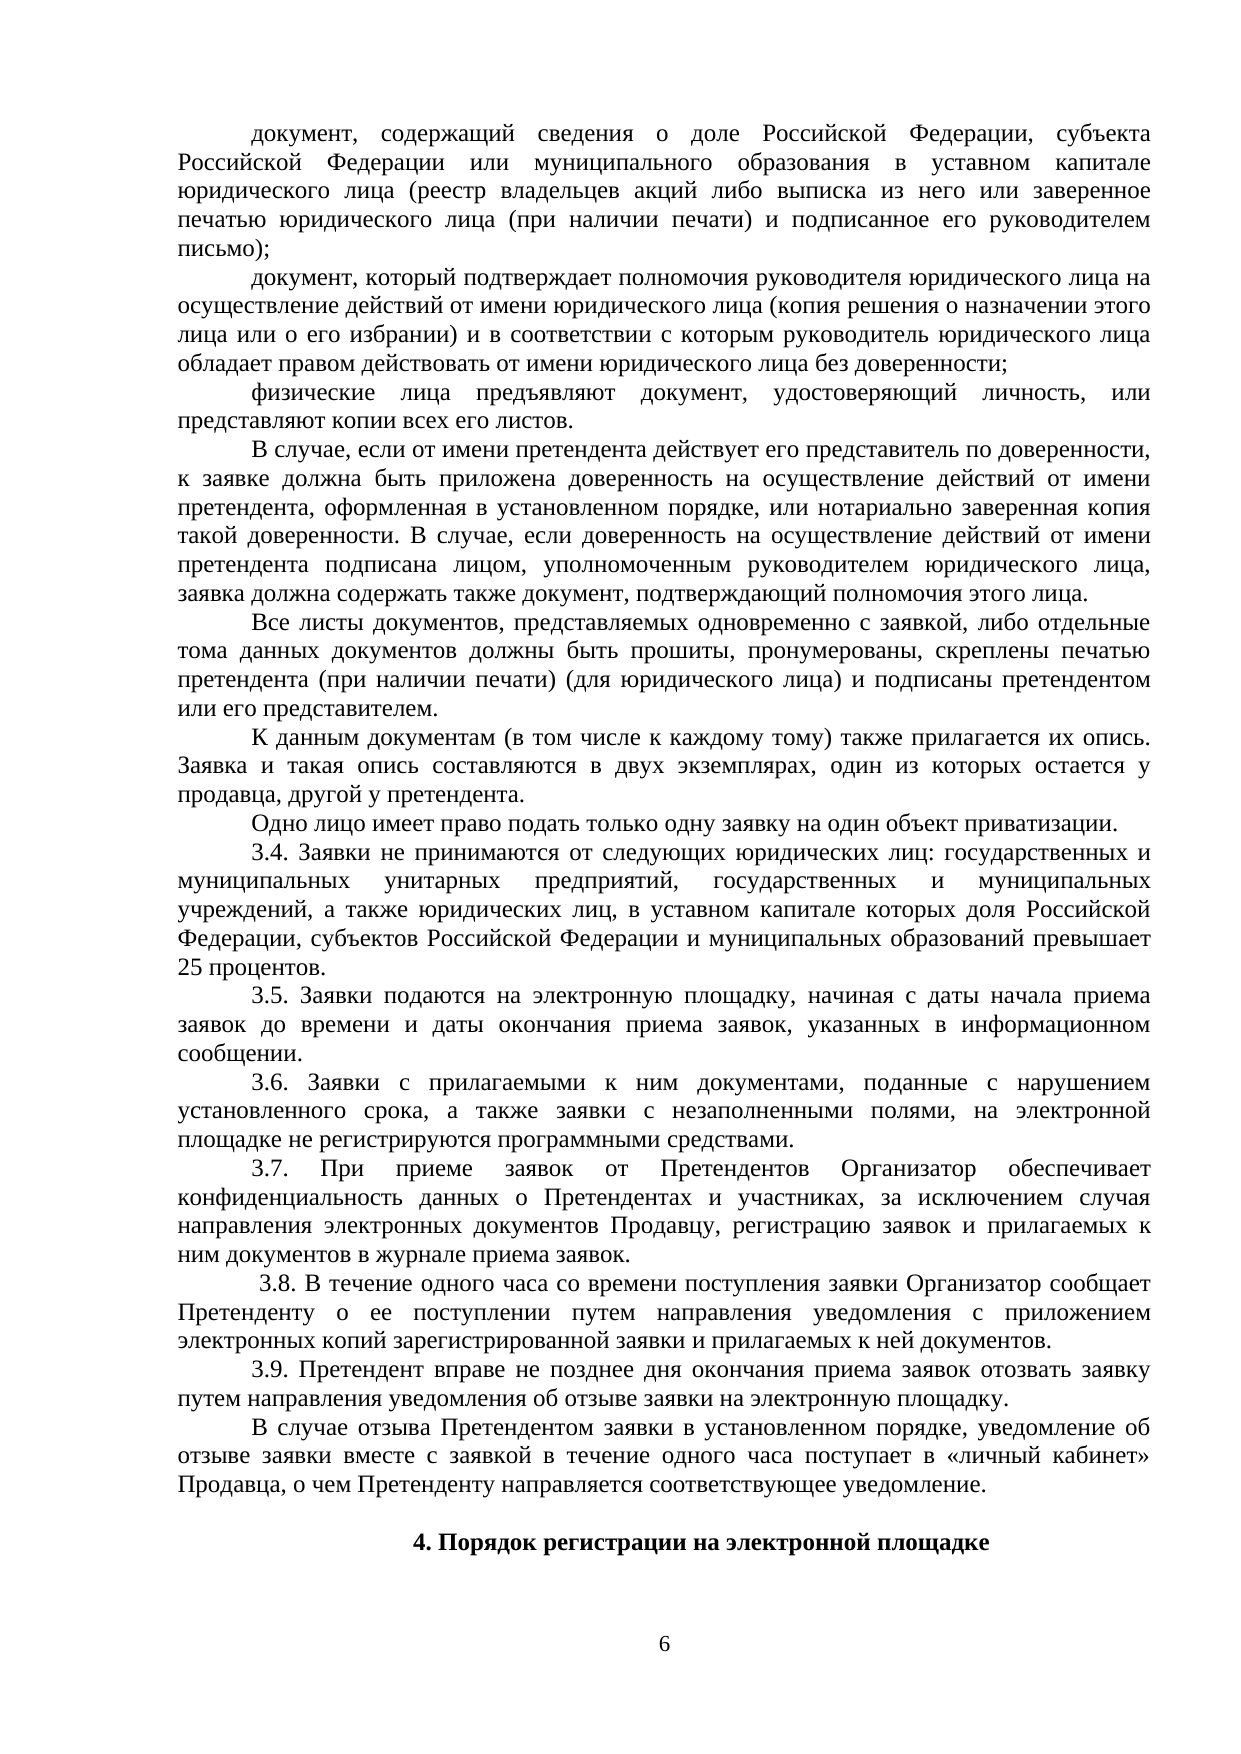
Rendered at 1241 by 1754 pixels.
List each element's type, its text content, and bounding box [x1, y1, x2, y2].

text 3.5. Заявки подаются на электронную площадку, начиная с даты начала приема заявок до времени и даты окончания приема заявок, указанных в информационном сообщении. [177, 981, 1152, 1067]
text К данным документам (в том числе к каждому тому) также прилагается их опись. Заявка и такая опись составляются в двух экземплярах, один из которых остается у продавца, другой у претендента. [177, 722, 1152, 808]
text В случае отзыва Претендентом заявки в установленном порядке, уведомление об отзыве заявки вместе с заявкой в течение одного часа поступает в «личный кабинет» Продавца, о чем Претенденту направляется соответствующее уведомление. [177, 1412, 1152, 1498]
text документ, который подтверждает полномочия руководителя юридического лица на осуществление действий от имени юридического лица (копия решения о назначении этого лица или о его избрании) и в соответствии с которым руководитель юридического лица обладает правом действовать от имени юридического лица без доверенности; [177, 262, 1152, 377]
text 3.7. При приеме заявок от Претендентов Организатор обеспечивает конфиденциальность данных о Претендентах и участниках, за исключением случая направления электронных документов Продавцу, регистрацию заявок и прилагаемых к ним документов в журнале приема заявок. [177, 1153, 1152, 1268]
text 3.9. Претендент вправе не позднее дня окончания приема заявок отозвать заявку путем направления уведомления об отзыве заявки на электронную площадку. [177, 1354, 1152, 1412]
text 3.8. В течение одного часа со времени поступления заявки Организатор сообщает Претенденту о ее поступлении путем направления уведомления с приложением электронных копий зарегистрированной заявки и прилагаемых к ней документов. [177, 1268, 1152, 1354]
text 3.4. Заявки не принимаются от следующих юридических лиц: государственных и муниципальных унитарных предприятий, государственных и муниципальных учреждений, а также юридических лиц, в уставном капитале которых доля Российской Федерации, субъектов Российской Федерации и муниципальных образований превышает 25 процентов. [177, 837, 1152, 981]
text Одно лицо имеет право подать только одну заявку на один объект приватизации. [177, 808, 1152, 837]
text 3.6. Заявки с прилагаемыми к ним документами, поданные с нарушением установленного срока, а также заявки с незаполненными полями, на электронной площадке не регистрируются программными средствами. [177, 1067, 1152, 1153]
text документ, содержащий сведения о доле Российской Федерации, субъекта Российской Федерации или муниципального образования в уставном капитале юридического лица (реестр владельцев акций либо выписка из него или заверенное печатью юридического лица (при наличии печати) и подписанное его руководителем письмо); [177, 118, 1152, 262]
text Все листы документов, представляемых одновременно с заявкой, либо отдельные тома данных документов должны быть прошиты, пронумерованы, скреплены печатью претендента (при наличии печати) (для юридического лица) и подписаны претендентом или его представителем. [177, 607, 1152, 722]
text 4. Порядок регистрации на электронной площадке [177, 1527, 1152, 1556]
text физические лица предъявляют документ, удостоверяющий личность, или представляют копии всех его листов. [177, 377, 1152, 434]
text В случае, если от имени претендента действует его представитель по доверенности, к заявке должна быть приложена доверенность на осуществление действий от имени претендента, оформленная в установленном порядке, или нотариально заверенная копия такой доверенности. В случае, если доверенность на осуществление действий от имени претендента подписана лицом, уполномоченным руководителем юридического лица, заявка должна содержать также документ, подтверждающий полномочия этого лица. [177, 434, 1152, 607]
